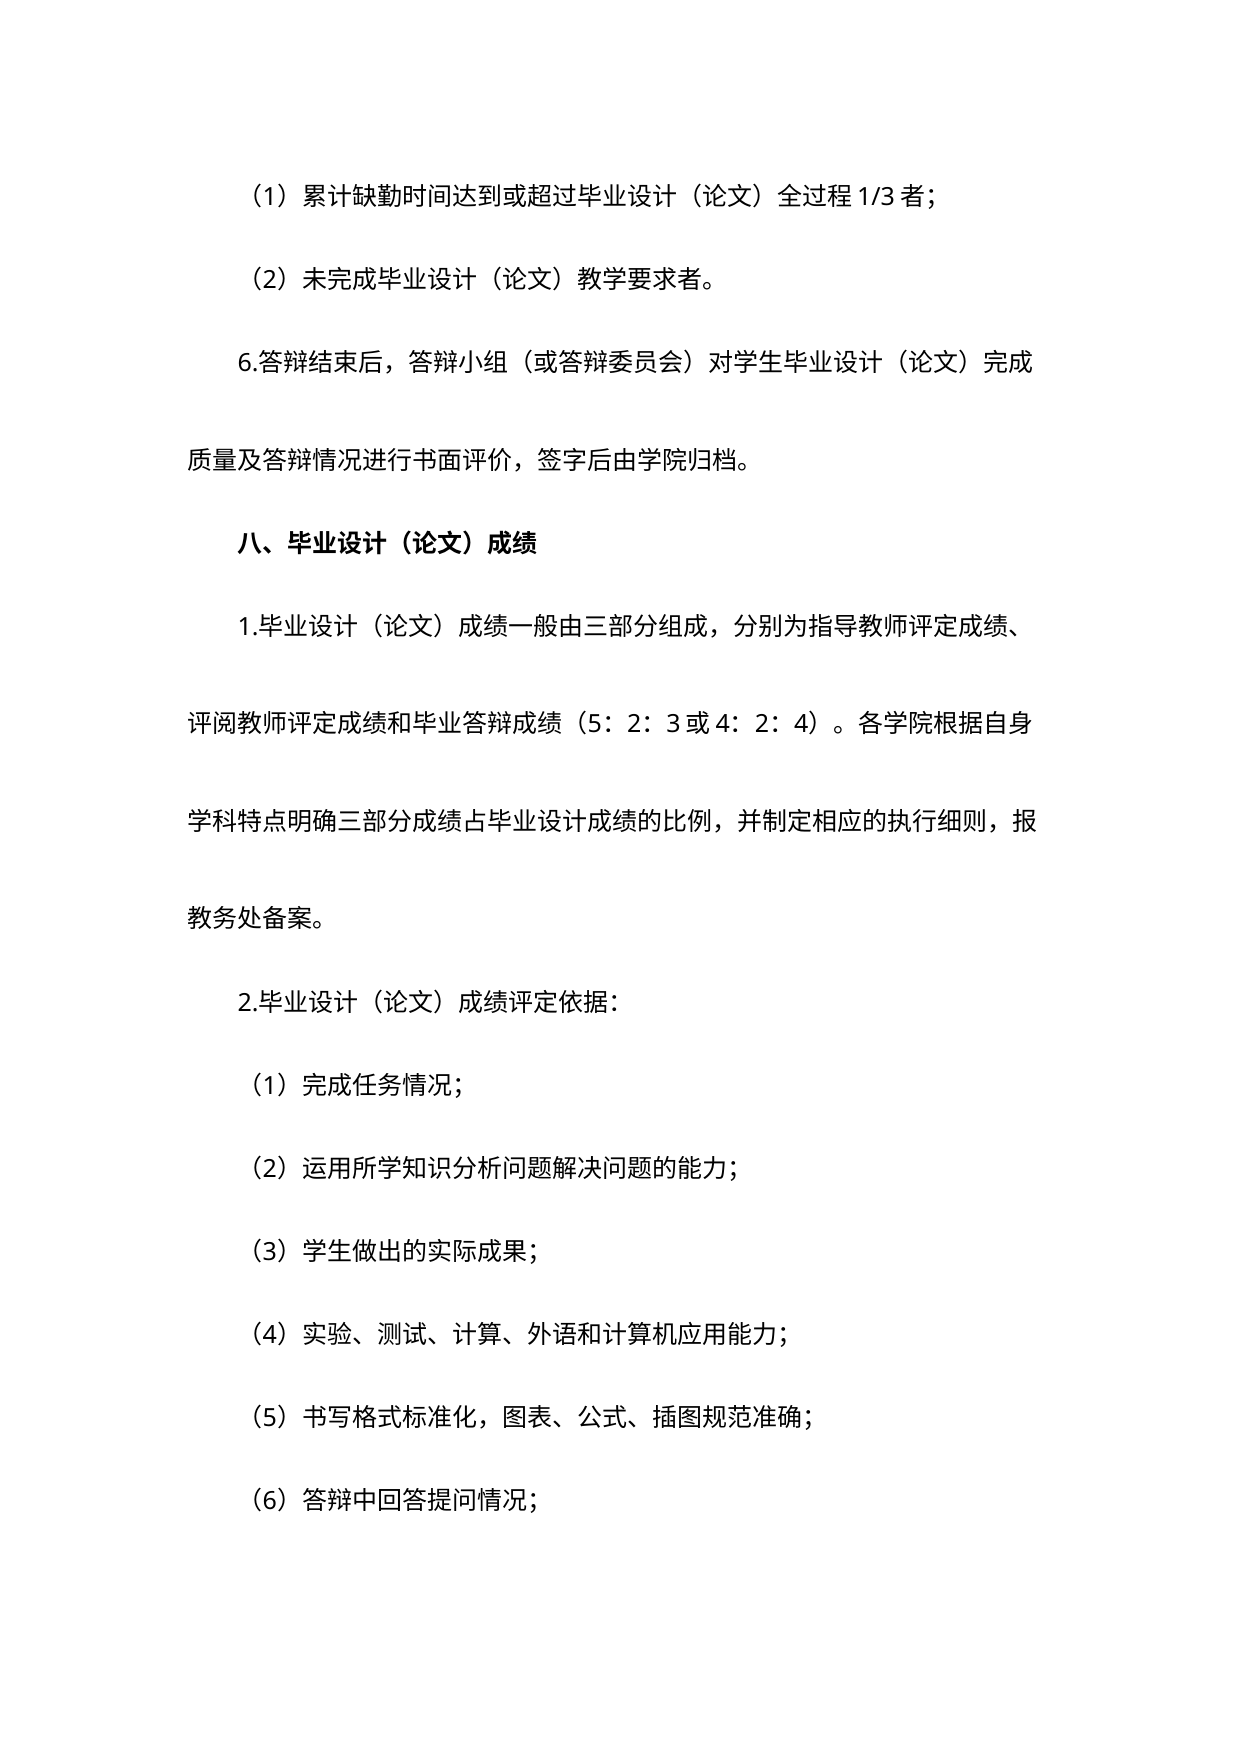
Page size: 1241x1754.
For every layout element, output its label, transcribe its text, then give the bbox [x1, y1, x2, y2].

text 6.答辩结束后，答辩小组（或答辩委员会）对学生毕业设计（论文）完成质量及答辩情况进行书面评价，签字后由学院归档。 [187, 328, 1053, 491]
text 2.毕业设计（论文）成绩评定依据： [187, 968, 1053, 1033]
text （2）未完成毕业设计（论文）教学要求者。 [187, 245, 1053, 310]
text （1）完成任务情况； [187, 1051, 1053, 1116]
text （3）学生做出的实际成果； [187, 1217, 1053, 1282]
text （2）运用所学知识分析问题解决问题的能力； [187, 1134, 1053, 1199]
text （5）书写格式标准化，图表、公式、插图规范准确； [187, 1383, 1053, 1448]
text 1.毕业设计（论文）成绩一般由三部分组成，分别为指导教师评定成绩、评阅教师评定成绩和毕业答辩成绩（5：2：3或4：2：4）。各学院根据自身学科特点明确三部分成绩占毕业设计成绩的比例，并制定相应的执行细则，报教务处备案。 [187, 592, 1053, 949]
text （6）答辩中回答提问情况； [187, 1466, 1053, 1531]
text 八、毕业设计（论文）成绩 [187, 509, 1053, 574]
text （4）实验、测试、计算、外语和计算机应用能力； [187, 1300, 1053, 1365]
text （1）累计缺勤时间达到或超过毕业设计（论文）全过程1/3者； [187, 162, 1053, 227]
